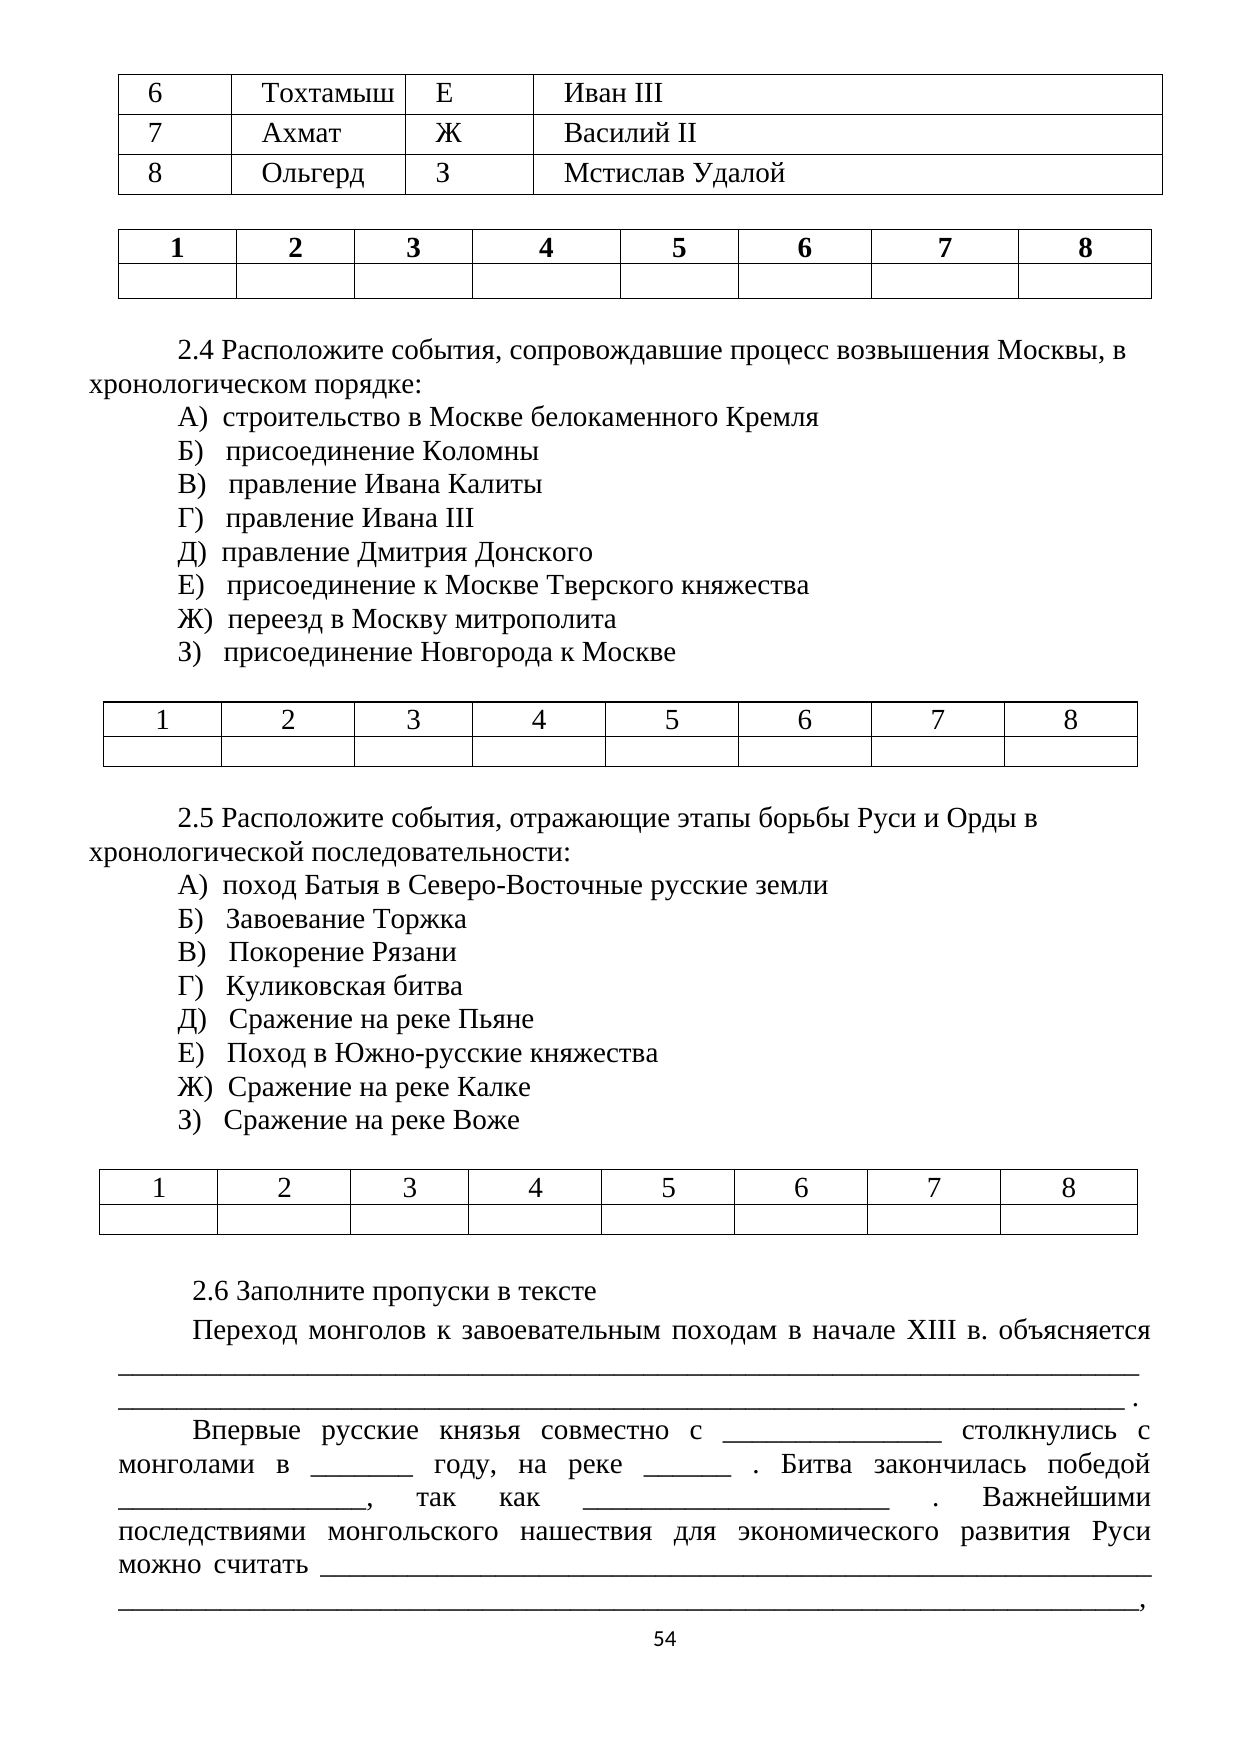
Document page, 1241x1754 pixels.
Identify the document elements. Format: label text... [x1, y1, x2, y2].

text Переход монголов к завоевательным походам в начале ХIII в. объясняется ___________________________________________________________________________________________________________________________________________ . [118, 1312, 1152, 1412]
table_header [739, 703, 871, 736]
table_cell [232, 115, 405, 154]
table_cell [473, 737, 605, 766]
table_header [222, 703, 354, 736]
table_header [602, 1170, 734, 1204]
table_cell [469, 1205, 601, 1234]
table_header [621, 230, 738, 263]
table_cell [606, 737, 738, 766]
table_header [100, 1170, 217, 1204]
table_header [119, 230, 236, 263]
text 2.6 Заполните пропуски в тексте [118, 1273, 1152, 1307]
text З) присоединение Новгорода к Москве [88, 634, 1152, 668]
text Д) Сражение на реке Пьяне [88, 1002, 1152, 1035]
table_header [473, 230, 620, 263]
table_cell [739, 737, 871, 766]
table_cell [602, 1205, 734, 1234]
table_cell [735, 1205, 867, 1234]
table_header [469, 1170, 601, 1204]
text Ж) Сражение на реке Калке [88, 1069, 1152, 1102]
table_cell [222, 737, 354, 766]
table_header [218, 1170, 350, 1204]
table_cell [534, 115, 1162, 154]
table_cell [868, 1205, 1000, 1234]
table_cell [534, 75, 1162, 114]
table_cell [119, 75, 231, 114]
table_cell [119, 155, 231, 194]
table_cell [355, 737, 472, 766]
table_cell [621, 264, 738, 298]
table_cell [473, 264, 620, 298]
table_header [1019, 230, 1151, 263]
text Е) Поход в Южно-русские княжества [88, 1035, 1152, 1069]
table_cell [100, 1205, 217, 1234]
text А) строительство в Москве белокаменного Кремля [88, 399, 1152, 433]
text А) поход Батыя в Северо-Восточные русские земли [88, 867, 1152, 901]
text З) Сражение на реке Воже [88, 1102, 1152, 1136]
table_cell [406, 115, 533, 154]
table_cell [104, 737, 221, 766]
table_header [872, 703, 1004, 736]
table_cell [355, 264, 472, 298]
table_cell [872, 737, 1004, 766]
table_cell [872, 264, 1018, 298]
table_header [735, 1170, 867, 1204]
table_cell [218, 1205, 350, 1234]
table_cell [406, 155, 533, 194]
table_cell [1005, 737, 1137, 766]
text 2.4 Расположите события, сопровождавшие процесс возвышения Москвы, в хронологическом порядке: [88, 332, 1152, 399]
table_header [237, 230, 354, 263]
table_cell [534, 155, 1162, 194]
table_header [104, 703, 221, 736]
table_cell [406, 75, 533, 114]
text В) Покорение Рязани [88, 934, 1152, 968]
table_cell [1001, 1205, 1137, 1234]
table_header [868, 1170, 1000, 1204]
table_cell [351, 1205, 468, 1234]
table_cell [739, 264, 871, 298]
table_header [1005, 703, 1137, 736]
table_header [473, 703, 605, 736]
text Е) присоединение к Москве Тверского княжества [88, 567, 1152, 601]
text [118, 1412, 1152, 1614]
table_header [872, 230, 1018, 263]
text 2.5 Расположите события, отражающие этапы борьбы Руси и Орды в хронологической последовательности: [88, 800, 1152, 867]
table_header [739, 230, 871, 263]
text Д) правление Дмитрия Донского [88, 534, 1152, 567]
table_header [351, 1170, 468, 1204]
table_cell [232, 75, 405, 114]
text Г) правление Ивана III [88, 500, 1152, 534]
text Г) Куликовская битва [88, 968, 1152, 1002]
text Б) присоединение Коломны [88, 433, 1152, 467]
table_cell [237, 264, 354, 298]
text Ж) переезд в Москву митрополита [88, 601, 1152, 634]
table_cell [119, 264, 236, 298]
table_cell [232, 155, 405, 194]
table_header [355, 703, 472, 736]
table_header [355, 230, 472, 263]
text Б) Завоевание Торжка [88, 901, 1152, 934]
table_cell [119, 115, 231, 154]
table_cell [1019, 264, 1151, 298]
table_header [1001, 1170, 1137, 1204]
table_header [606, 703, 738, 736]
text В) правление Ивана Калиты [88, 467, 1152, 500]
